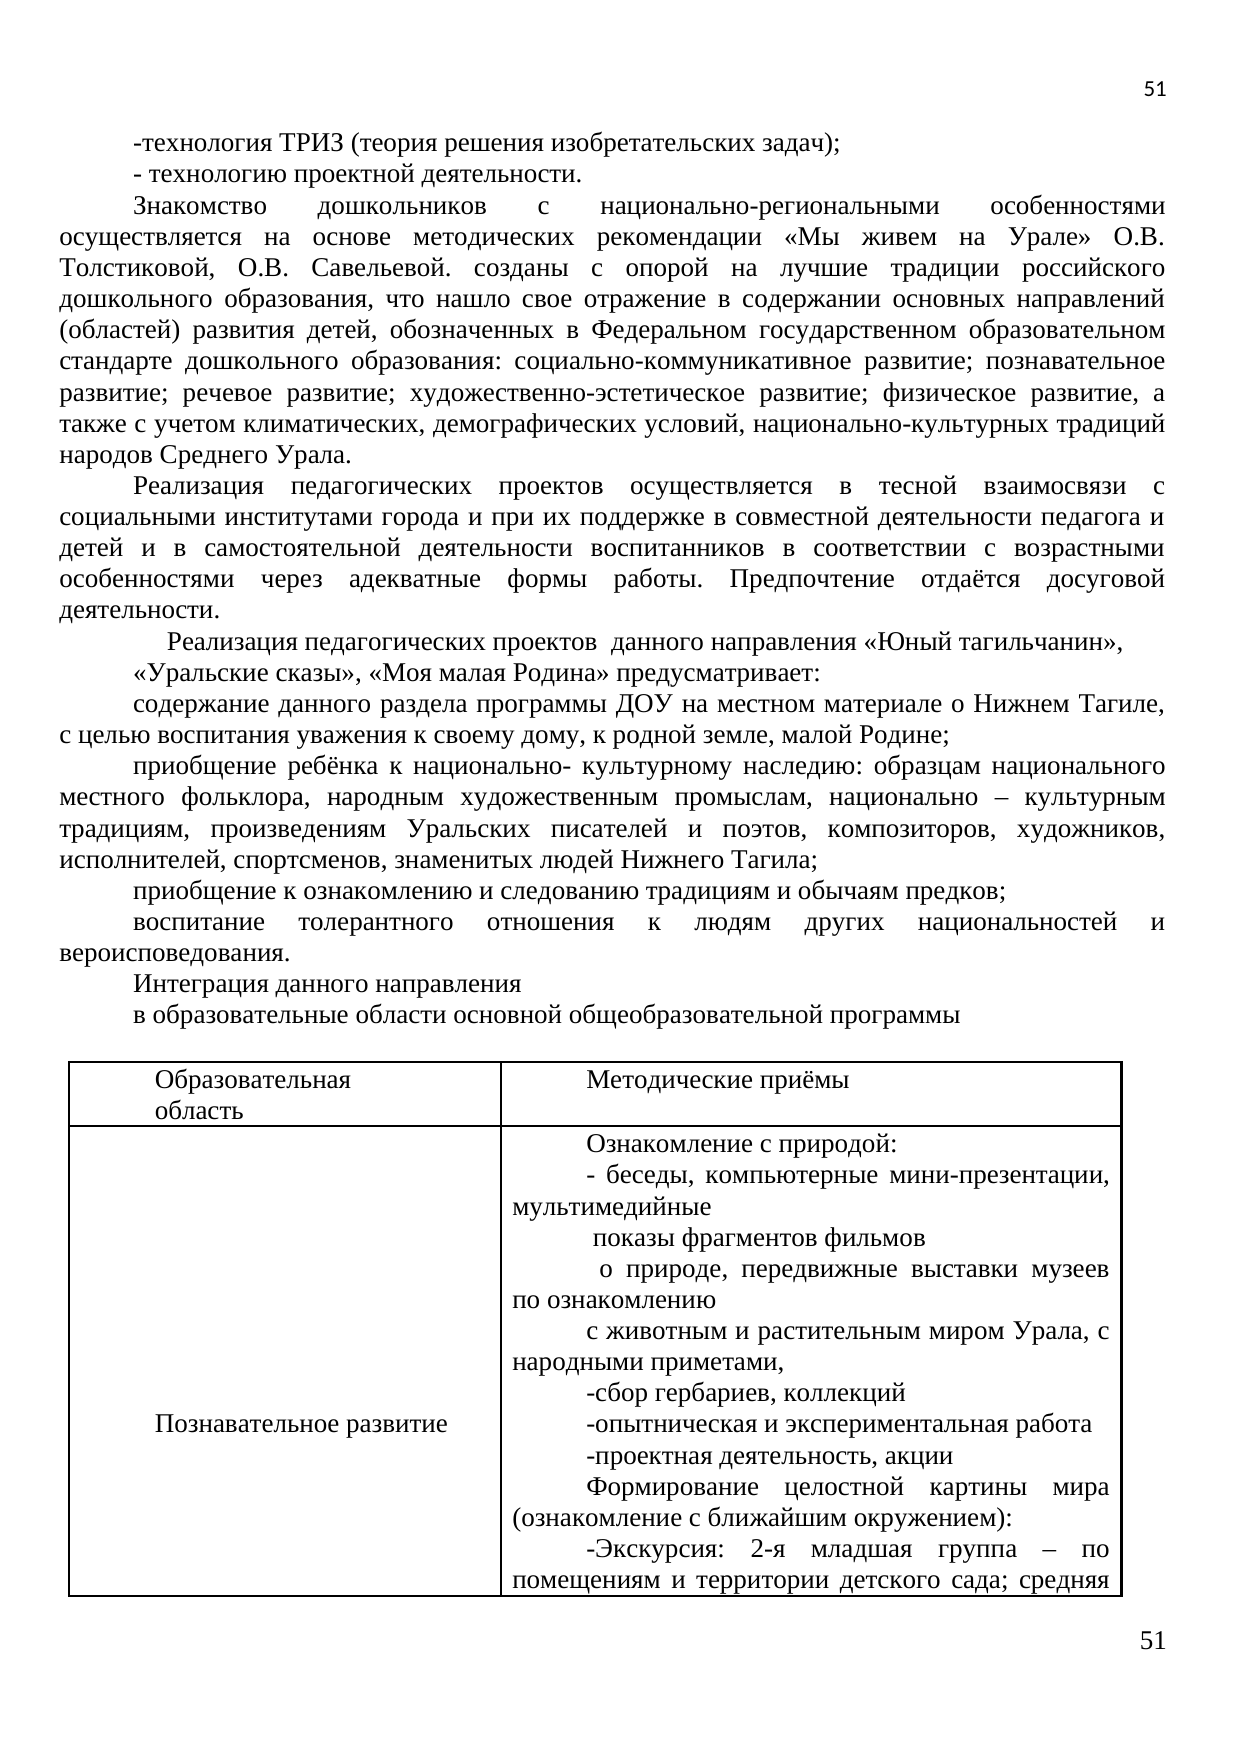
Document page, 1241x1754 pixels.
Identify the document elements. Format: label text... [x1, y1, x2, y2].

text -технология ТРИЗ (теория решения изобретательских задач); [59, 126, 1167, 158]
text Реализация педагогических проектов осуществляется в тесной взаимосвязи с социальными институтами города и при их поддержке в совместной деятельности педагога и детей и в самостоятельной деятельности воспитанников в соответствии с возрастными особенностями через адекватные формы работы. Предпочтение отдаётся досуговой деятельности. [59, 469, 1167, 625]
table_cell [502, 1127, 1120, 1594]
text приобщение к ознакомлению и следованию традициям и обычаям предков; [59, 874, 1167, 905]
text Знакомство дошкольников с национально-региональными особенностями осуществляется на основе методических рекомендации «Мы живем на Урале» О.В. Толстиковой, О.В. Савельевой. созданы с опорой на лучшие традиции российского дошкольного образования, что нашло свое отражение в содержании основных направлений (областей) развития детей, обозначенных в Федеральном государственном образовательном стандарте дошкольного образования: социально-коммуникативное развитие; познавательное развитие; речевое развитие; художественно-эстетическое развитие; физическое развитие, а также с учетом климатических, демографических условий, национально-культурных традиций народов Среднего Урала. [59, 189, 1167, 469]
table_header Методические приёмы [502, 1063, 1120, 1125]
text Реализация педагогических проектов данного направления «Юный тагильчанин», [59, 625, 1167, 656]
text «Уральские сказы», «Моя малая Родина» предусматривает: [59, 656, 1167, 687]
text - технологию проектной деятельности. [59, 158, 1167, 189]
text воспитание толерантного отношения к людям других национальностей и вероисповедования. [59, 905, 1167, 967]
text Интеграция данного направления [59, 967, 1167, 998]
text в образовательные области основной общеобразовательной программы [59, 998, 1167, 1030]
text содержание данного раздела программы ДОУ на местном материале о Нижнем Тагиле, с целью воспитания уважения к своему дому, к родной земле, малой Родине; [59, 687, 1167, 749]
text приобщение ребёнка к национально- культурному наследию: образцам национального местного фольклора, народным художественным промыслам, национально – культурным традициям, произведениям Уральских писателей и поэтов, композиторов, художников, исполнителей, спортсменов, знаменитых людей Нижнего Тагила; [59, 749, 1167, 874]
table_header Образовательная область [70, 1063, 500, 1125]
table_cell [70, 1127, 500, 1594]
